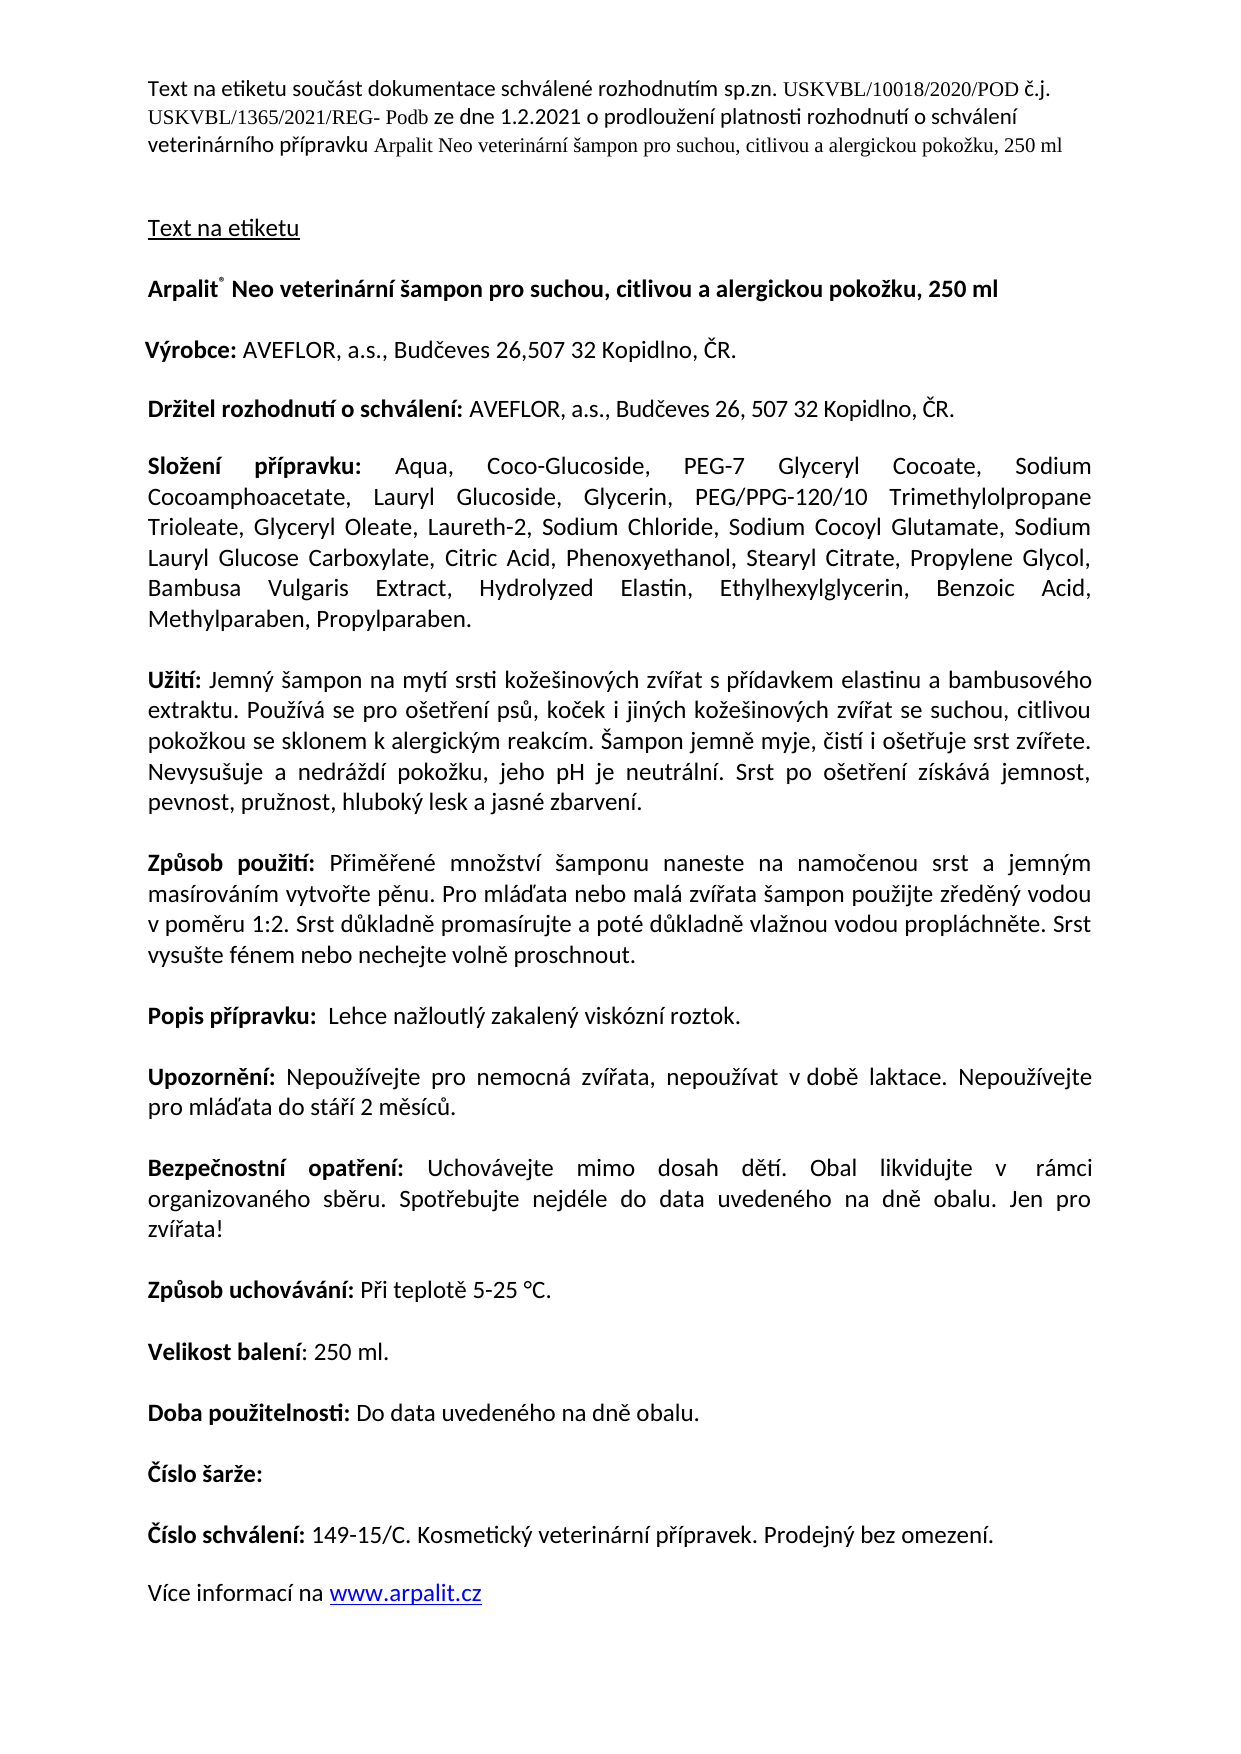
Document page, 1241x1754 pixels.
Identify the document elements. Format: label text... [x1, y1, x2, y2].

text Způsob použití: Přiměřené množství šamponu naneste na namočenou srst a jemným masírováním vytvořte pěnu. Pro mláďata nebo malá zvířata šampon použijte zředěný vodou v poměru 1:2. Srst důkladně promasírujte a poté důkladně vlažnou vodou propláchněte. Srst vysušte fénem nebo nechejte volně proschnout. [148, 847, 1092, 969]
text Velikost balení: 250 ml. [148, 1336, 1092, 1366]
subtitle Text na etiketu [148, 212, 1092, 243]
text Popis přípravku: Lehce nažloutlý zakalený viskózní roztok. [148, 1000, 1092, 1030]
text Výrobce: AVEFLOR, a.s., Budčeves 26,507 32 Kopidlno, ČR. [144, 334, 1092, 365]
text Držitel rozhodnutí o schválení: AVEFLOR, a.s., Budčeves 26, 507 32 Kopidlno, ČR. [148, 396, 1044, 423]
text Číslo šarže: [148, 1458, 1092, 1488]
text Upozornění: Nepoužívejte pro nemocná zvířata, nepoužívat v době laktace. Nepoužívejte pro mláďata do stáří 2 měsíců. [148, 1061, 1093, 1122]
text Číslo schválení: 149-15/C. Kosmetický veterinární přípravek. Prodejný bez omezení. [148, 1519, 1092, 1549]
text Arpalit® Neo veterinární šampon pro suchou, citlivou a alergickou pokožku, 250 ml [148, 273, 1092, 304]
text Způsob uchovávání: Při teplotě 5-25 °C. [148, 1274, 1092, 1305]
text Více informací na www.arpalit.cz [148, 1580, 1044, 1607]
text Bezpečnostní opatření: Uchovávejte mimo dosah dětí. Obal likvidujte v rámci organizovaného sběru. Spotřebujte nejdéle do data uvedeného na dně obalu. Jen pro zvířata! [148, 1152, 1092, 1244]
text Užití: Jemný šampon na mytí srsti kožešinových zvířat s přídavkem elastinu a bambusového extraktu. Používá se pro ošetření psů, koček i jiných kožešinových zvířat se suchou, citlivou pokožkou se sklonem k alergickým reakcím. Šampon jemně myje, čistí i ošetřuje srst zvířete. Nevysušuje a nedráždí pokožku, jeho pH je neutrální. Srst po ošetření získává jemnost, pevnost, pružnost, hluboký lesk a jasné zbarvení. [148, 664, 1092, 817]
text Doba použitelnosti: Do data uvedeného na dně obalu. [148, 1397, 1092, 1427]
text Složení přípravku: Aqua, Coco-Glucoside, PEG-7 Glyceryl Cocoate, Sodium Cocoamphoacetate, Lauryl Glucoside, Glycerin, PEG/PPG-120/10 Trimethylolpropane Trioleate, Glyceryl Oleate, Laureth-2, Sodium Chloride, Sodium Cocoyl Glutamate, Sodium Lauryl Glucose Carboxylate, Citric Acid, Phenoxyethanol, Stearyl Citrate, Propylene Glycol, Bambusa Vulgaris Extract, Hydrolyzed Elastin, Ethylhexylglycerin, Benzoic Acid, Methylparaben, Propylparaben. [148, 451, 1092, 634]
